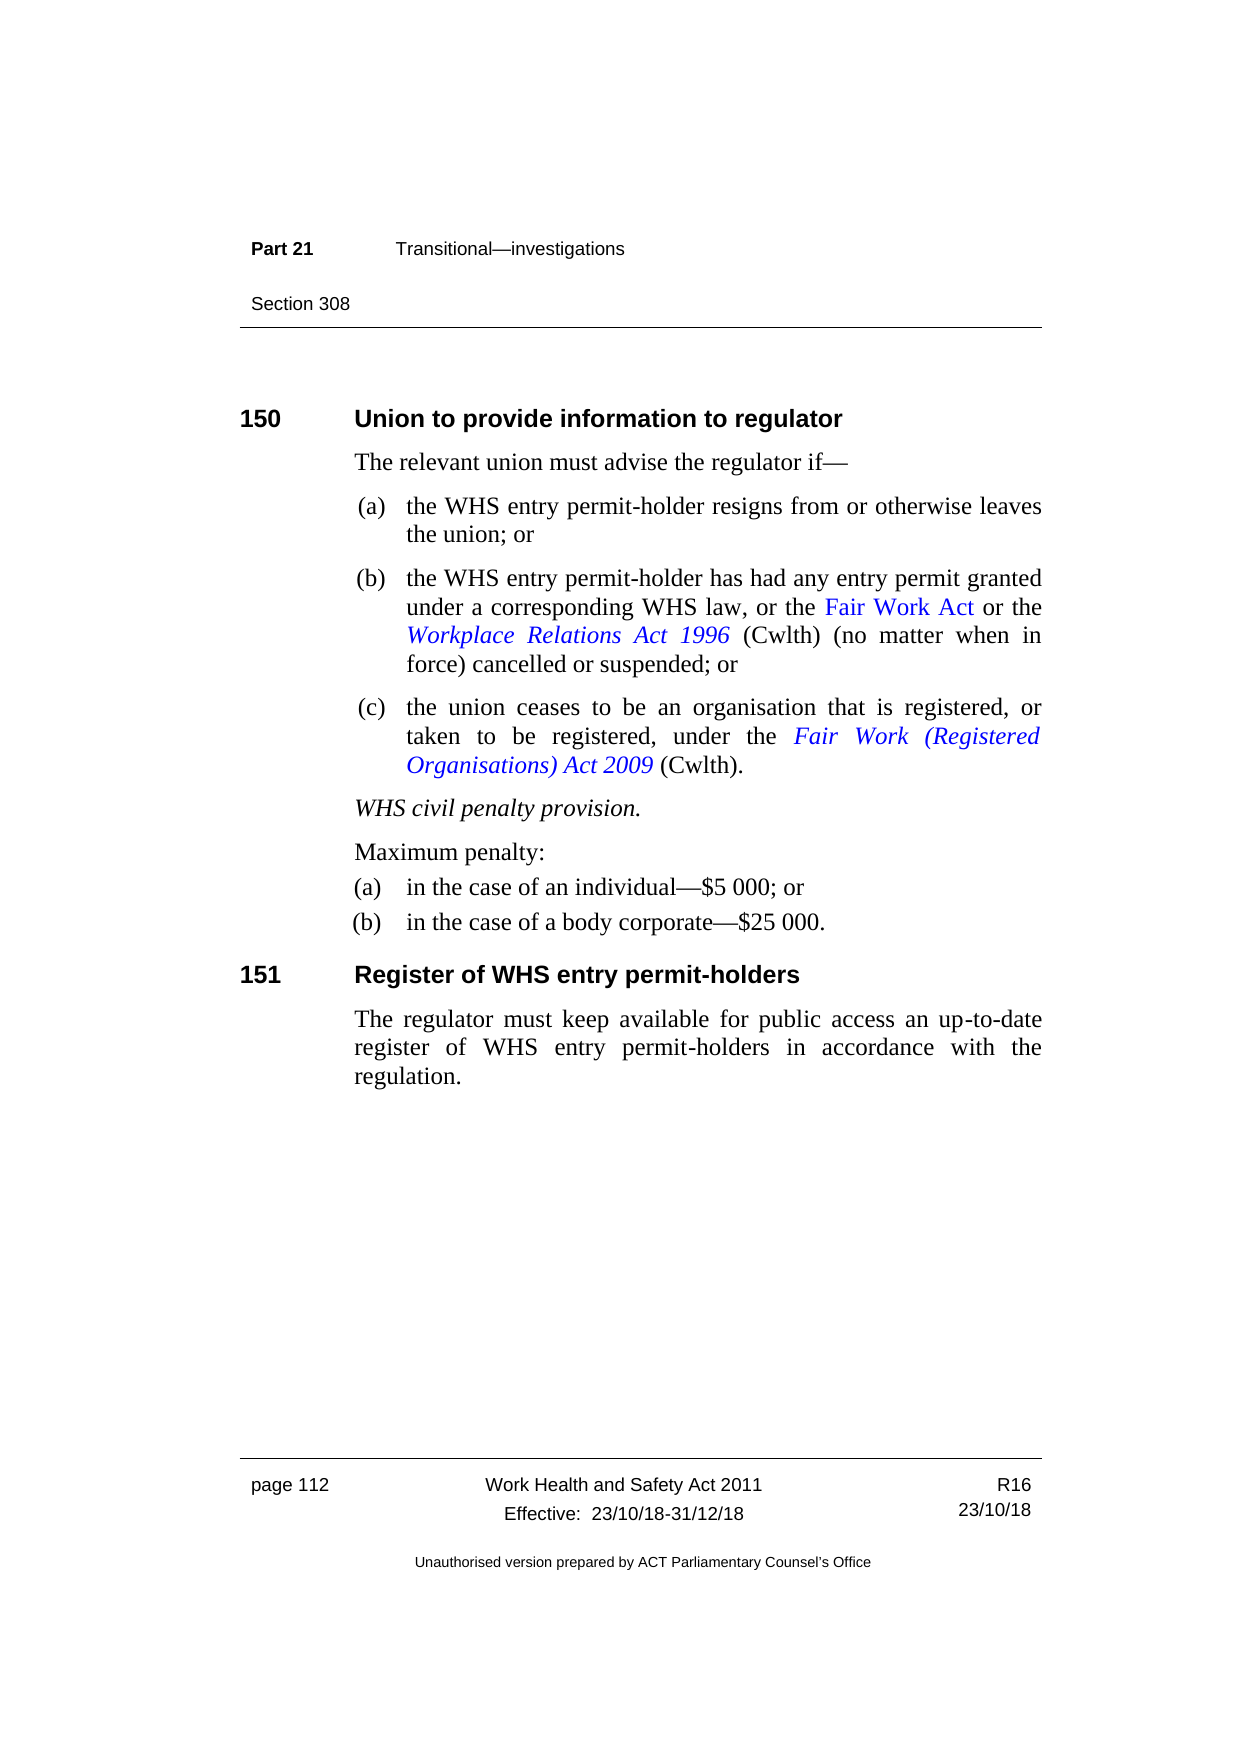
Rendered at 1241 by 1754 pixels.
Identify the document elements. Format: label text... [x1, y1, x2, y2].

text Maximum penalty: [354, 837, 1042, 865]
text WHS civil penalty provision. [354, 793, 1042, 822]
text 150 Union to provide information to regulator [239, 404, 1042, 433]
text (b) the WHS entry permit-holder has had any entry permit granted under a corresponding WHS law, or the Fair Work Act or the Workplace Relations Act 1996 (Cwlth) (no matter when in force) cancelled or suspended; or [239, 563, 1042, 678]
text (a) in the case of an individual—$5 000; or [239, 872, 1042, 900]
text (a) the WHS entry permit-holder resigns from or otherwise leaves the union; or [239, 491, 1042, 548]
text The relevant union must advise the regulator if— [354, 447, 1042, 476]
text The regulator must keep available for public access an up-to-date register of WHS entry permit-holders in accordance with the regulation. [354, 1004, 1042, 1090]
text (c) the union ceases to be an organisation that is registered, or taken to be registered, under the Fair Work (Registered Organisations) Act 2009 (Cwlth). [239, 692, 1042, 779]
text 151 Register of WHS entry permit-holders [239, 960, 1042, 989]
text (b) in the case of a body corporate—$25 000. [239, 907, 1042, 935]
